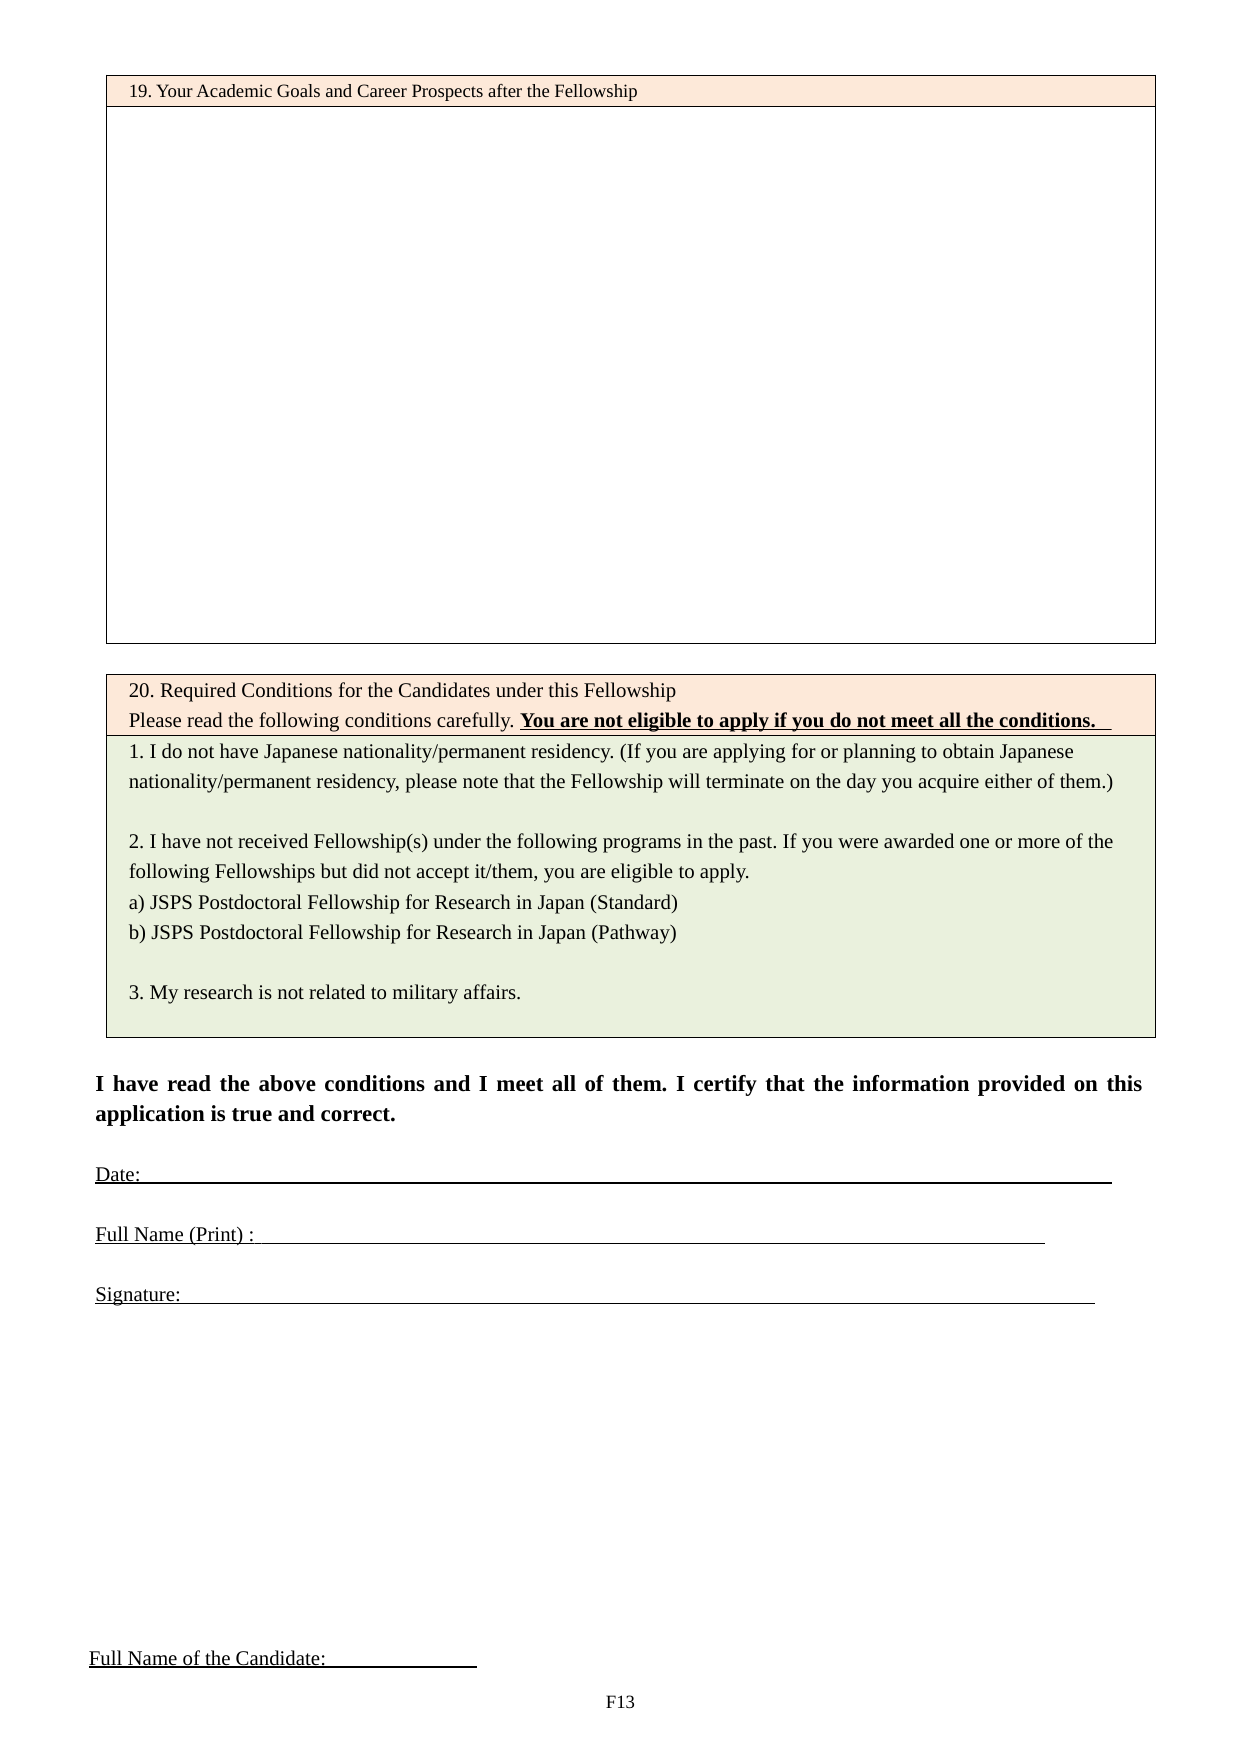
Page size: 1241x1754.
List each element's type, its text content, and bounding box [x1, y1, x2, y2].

text Signature: [95, 1279, 1145, 1309]
table_cell [107, 107, 1155, 643]
text Full Name (Print) : [95, 1219, 1145, 1249]
table_header 20. Required Conditions for the Candidates under this Fellowship Please read the following conditions carefully. You are not eligible to apply if you do not meet all the conditions. [107, 675, 1155, 735]
text Date: [95, 1158, 1145, 1189]
table_cell 1. I do not have Japanese nationality/permanent residency. (If you are applying for or planning to obtain Japanese nationality/permanent residency, please note that the Fellowship will terminate on the day you acquire either of them.) 2. I have not received Fellowship(s) under the following programs in the past. If you were awarded one or more of the following Fellowships but did not accept it/them, you are eligible to apply. a) JSPS Postdoctoral Fellowship for Research in Japan (Standard) b) JSPS Postdoctoral Fellowship for Research in Japan (Pathway) 3. My research is not related to military affairs. [107, 736, 1155, 1037]
table_header 19. Your Academic Goals and Career Prospects after the Fellowship [107, 76, 1155, 106]
text I have read the above conditions and I meet all of them. I certify that the information provided on this application is true and correct. [95, 1068, 1145, 1128]
